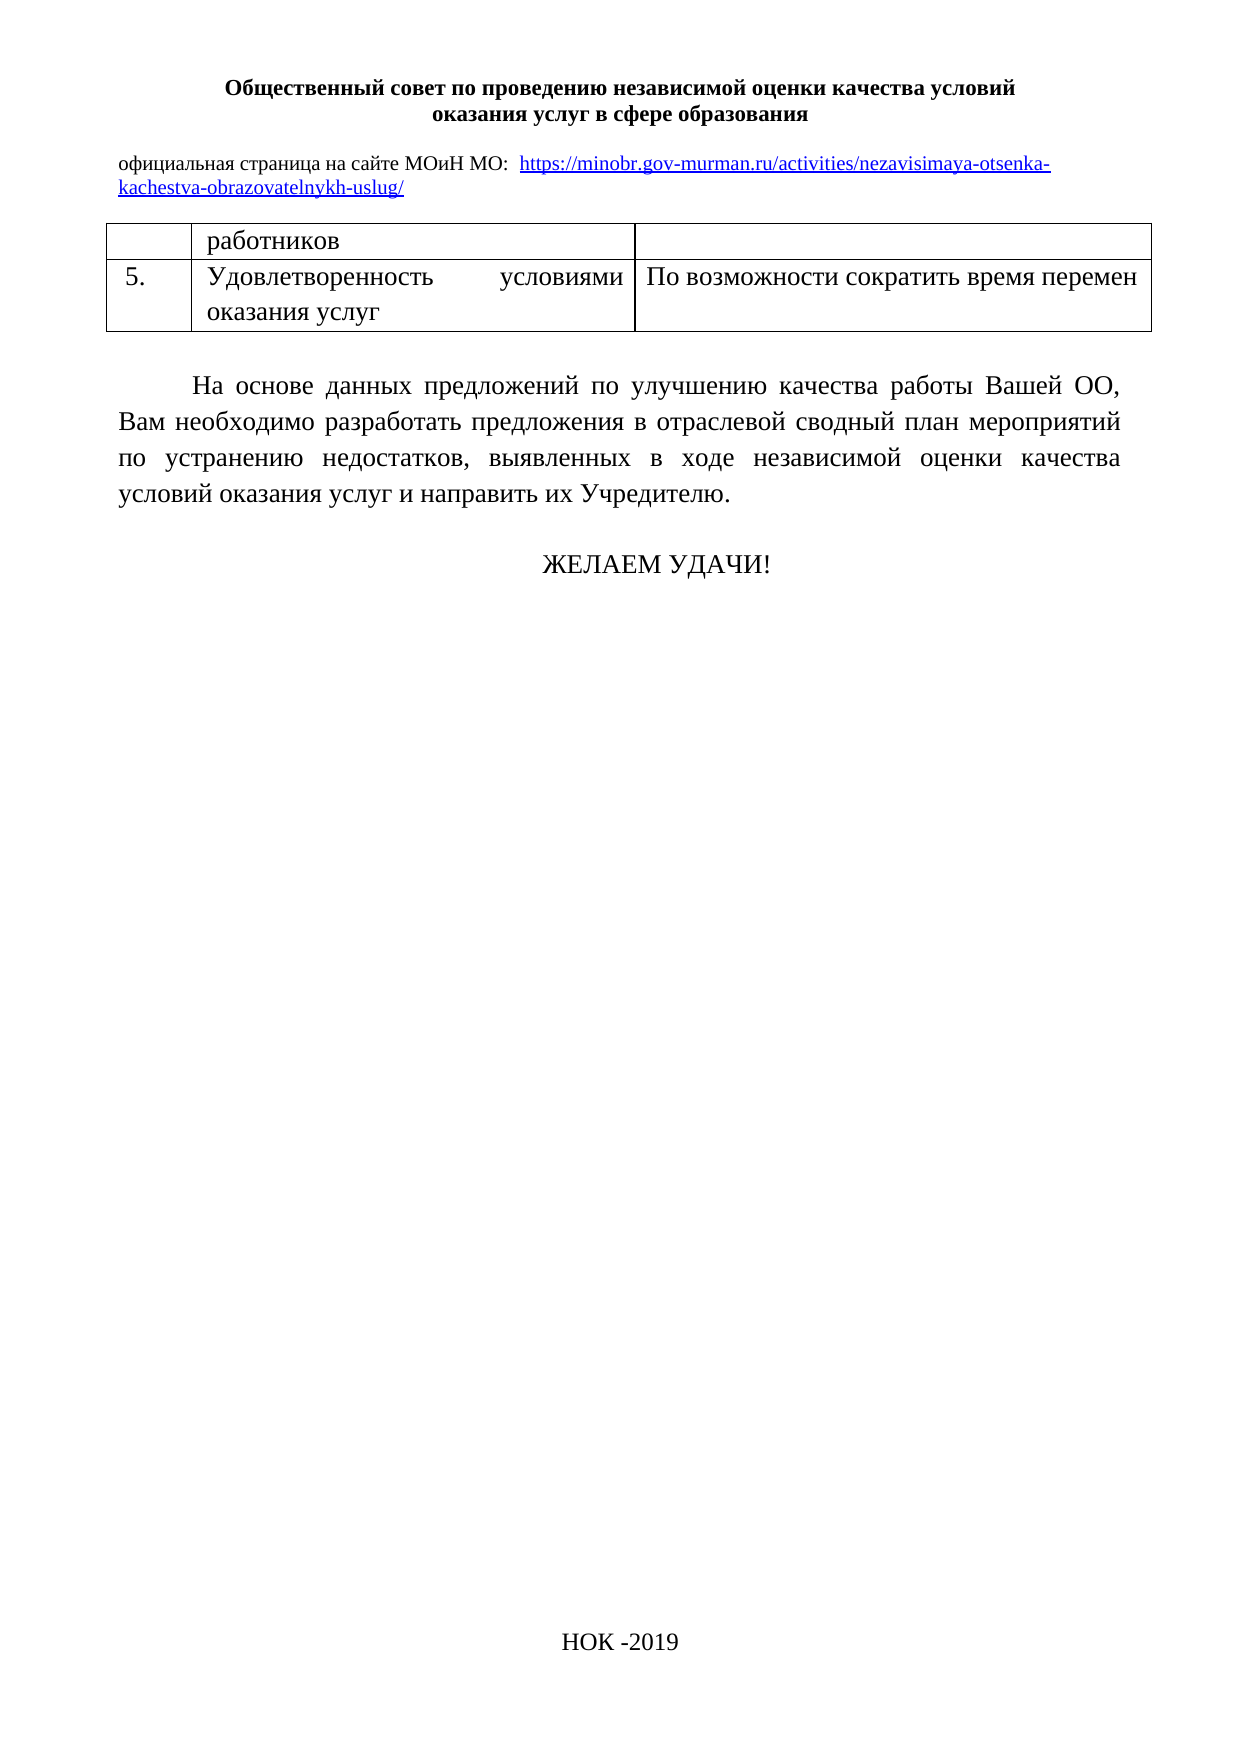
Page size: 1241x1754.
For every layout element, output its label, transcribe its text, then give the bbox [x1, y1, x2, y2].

table_cell Удовлетворенность условиями оказания услуг [192, 260, 634, 331]
text На основе данных предложений по улучшению качества работы Вашей ОО, Вам необходимо разработать предложения в отраслевой сводный план мероприятий по устранению недостатков, выявленных в ходе независимой оценки качества условий оказания услуг и направить их Учредителю. [118, 369, 1122, 508]
table_cell По возможности сократить время перемен [636, 260, 1151, 331]
table_cell [107, 224, 191, 259]
table_cell [107, 260, 191, 331]
text ЖЕЛАЕМ УДАЧИ! [118, 548, 1122, 579]
table_cell [636, 224, 1151, 259]
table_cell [192, 224, 634, 259]
